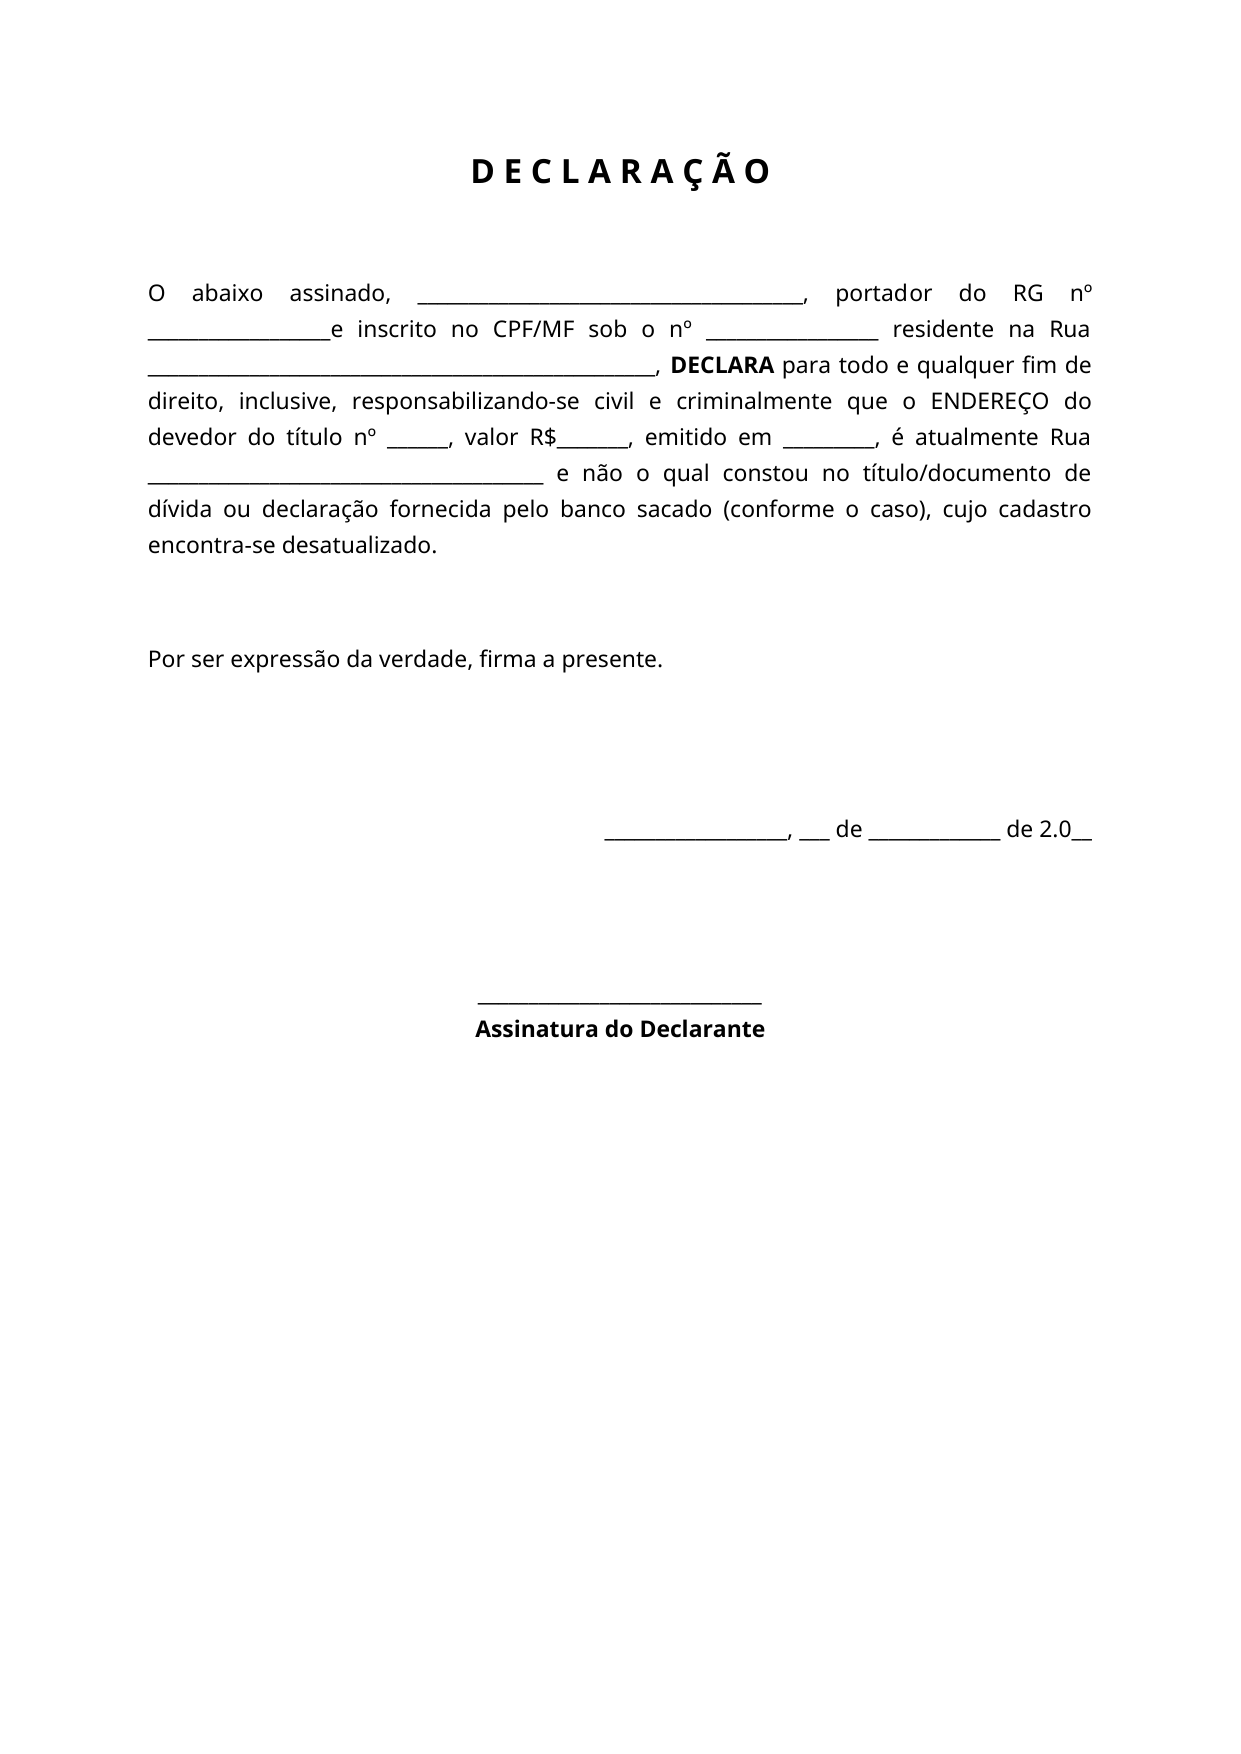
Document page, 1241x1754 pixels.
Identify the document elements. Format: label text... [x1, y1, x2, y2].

text O abaixo assinado, ______________________________________, portador do RG nº __________________e inscrito no CPF/MF sob o nº _________________ residente na Rua __________________________________________________, DECLARA para todo e qualquer fim de direito, inclusive, responsabilizando-se civil e criminalmente que o ENDEREÇO do devedor do título nº ______, valor R$_______, emitido em _________, é atualmente Rua _______________________________________ e não o qual constou no título/documento de dívida ou declaração fornecida pelo banco sacado (conforme o caso), cujo cadastro encontra-se desatualizado. [148, 277, 1093, 560]
text ____________________________ [148, 977, 1093, 1009]
text Assinatura do Declarante [148, 1013, 1093, 1044]
text D E C L A R A Ç Ã O [148, 148, 1093, 193]
text __________________, ___ de _____________ de 2.0__ [148, 813, 1093, 844]
text Por ser expressão da verdade, firma a presente. [148, 642, 1093, 674]
